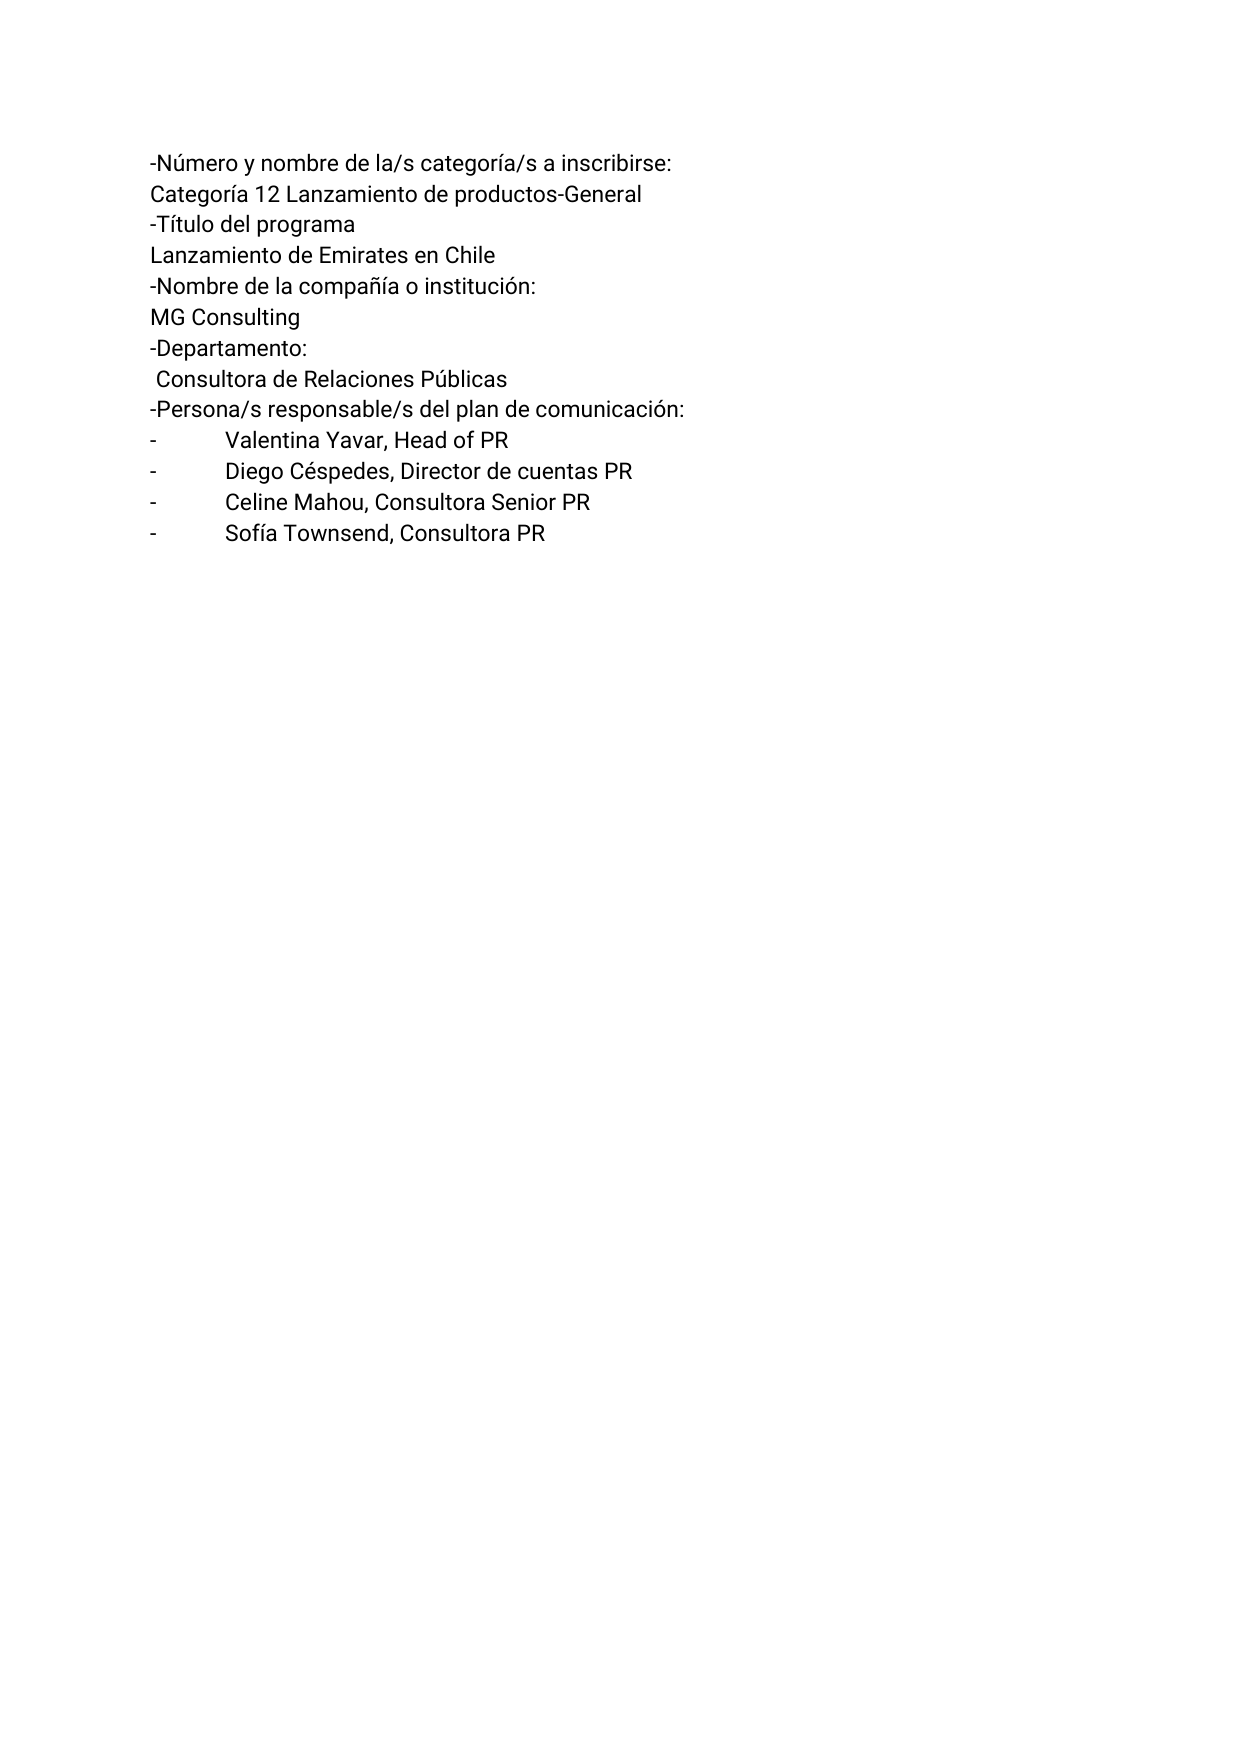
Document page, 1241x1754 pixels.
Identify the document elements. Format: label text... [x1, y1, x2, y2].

text -Título del programa [150, 212, 1090, 238]
text Lanzamiento de Emirates en Chile [150, 242, 1090, 269]
text Consultora de Relaciones Públicas [150, 366, 1090, 393]
text - Celine Mahou, Consultora Senior PR [150, 489, 1090, 516]
text MG Consulting [150, 304, 1090, 331]
text Categoría 12 Lanzamiento de productos-General [150, 181, 1090, 208]
text -Número y nombre de la/s categoría/s a inscribirse: [150, 150, 1090, 177]
text -Departamento: [150, 335, 1090, 362]
text - Diego Céspedes, Director de cuentas PR [150, 458, 1090, 485]
text -Persona/s responsable/s del plan de comunicación: [150, 397, 1090, 423]
text - Valentina Yavar, Head of PR [150, 427, 1090, 454]
text - Sofía Townsend, Consultora PR [150, 520, 1090, 547]
text -Nombre de la compañía o institución: [150, 273, 1090, 300]
